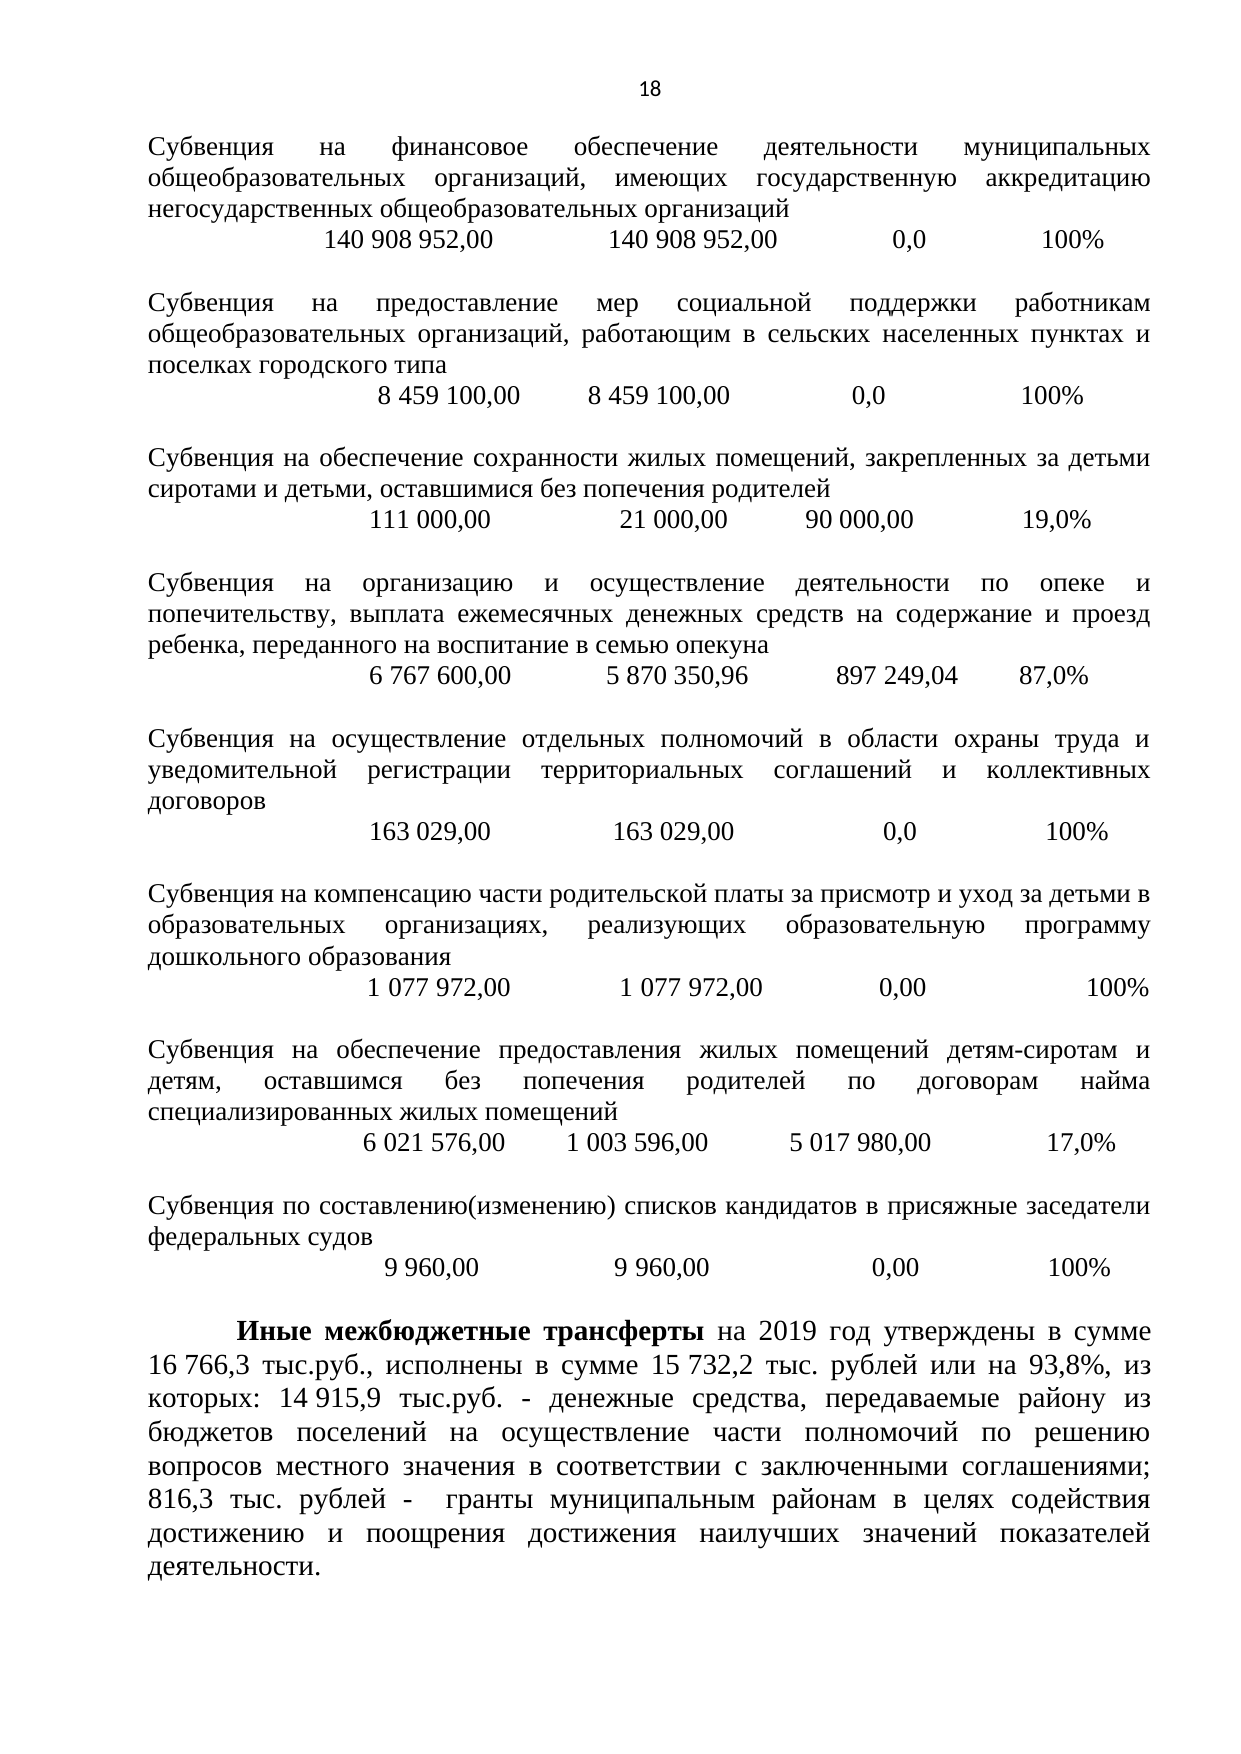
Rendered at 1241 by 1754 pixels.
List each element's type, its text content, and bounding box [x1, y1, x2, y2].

text 1 077 972,00 1 077 972,00 0,00 100% [148, 971, 1152, 1033]
text Субвенция на компенсацию части родительской платы за присмотр и уход за детьми в образовательных организациях, реализующих образовательную программу дошкольного образования [148, 877, 1152, 971]
text Иные межбюджетные трансферты на 2019 год утверждены в сумме 16 766,3 тыс.руб., исполнены в сумме 15 732,2 тыс. рублей или на 93,8%, из которых: 14 915,9 тыс.руб. - денежные средства, передаваемые району из бюджетов поселений на осуществление части полномочий по решению вопросов местного значения в соответствии с заключенными соглашениями; 816,3 тыс. рублей - гранты муниципальным районам в целях содействия достижению и поощрения достижения наилучших значений показателей деятельности. [148, 1313, 1152, 1582]
text 163 029,00 163 029,00 0,0 100% [148, 815, 1152, 846]
text 9 960,00 9 960,00 0,00 100% [148, 1251, 1152, 1282]
text Субвенция на осуществление отдельных полномочий в области охраны труда и уведомительной регистрации территориальных соглашений и коллективных договоров [148, 722, 1152, 815]
text 140 908 952,00 140 908 952,00 0,0 100% [148, 223, 1152, 254]
text Субвенция по составлению(изменению) списков кандидатов в присяжные заседатели федеральных судов [148, 1189, 1152, 1251]
text Субвенция на обеспечение предоставления жилых помещений детям-сиротам и детям, оставшимся без попечения родителей по договорам найма специализированных жилых помещений [148, 1033, 1152, 1127]
text 8 459 100,00 8 459 100,00 0,0 100% [148, 379, 1152, 410]
text 111 000,00 21 000,00 90 000,00 19,0% [148, 504, 1152, 535]
text 6 767 600,00 5 870 350,96 897 249,04 87,0% [148, 659, 1152, 691]
text Субвенция на обеспечение сохранности жилых помещений, закрепленных за детьми сиротами и детьми, оставшимися без попечения родителей [148, 441, 1152, 504]
text Субвенция на финансовое обеспечение деятельности муниципальных общеобразовательных организаций, имеющих государственную аккредитацию негосударственных общеобразовательных организаций [148, 130, 1152, 223]
text Субвенция на организацию и осуществление деятельности по опеке и попечительству, выплата ежемесячных денежных средств на содержание и проезд ребенка, переданного на воспитание в семью опекуна [148, 566, 1152, 659]
text 6 021 576,00 1 003 596,00 5 017 980,00 17,0% [148, 1127, 1152, 1158]
text Субвенция на предоставление мер социальной поддержки работникам общеобразовательных организаций, работающим в сельских населенных пунктах и поселках городского типа [148, 286, 1152, 379]
